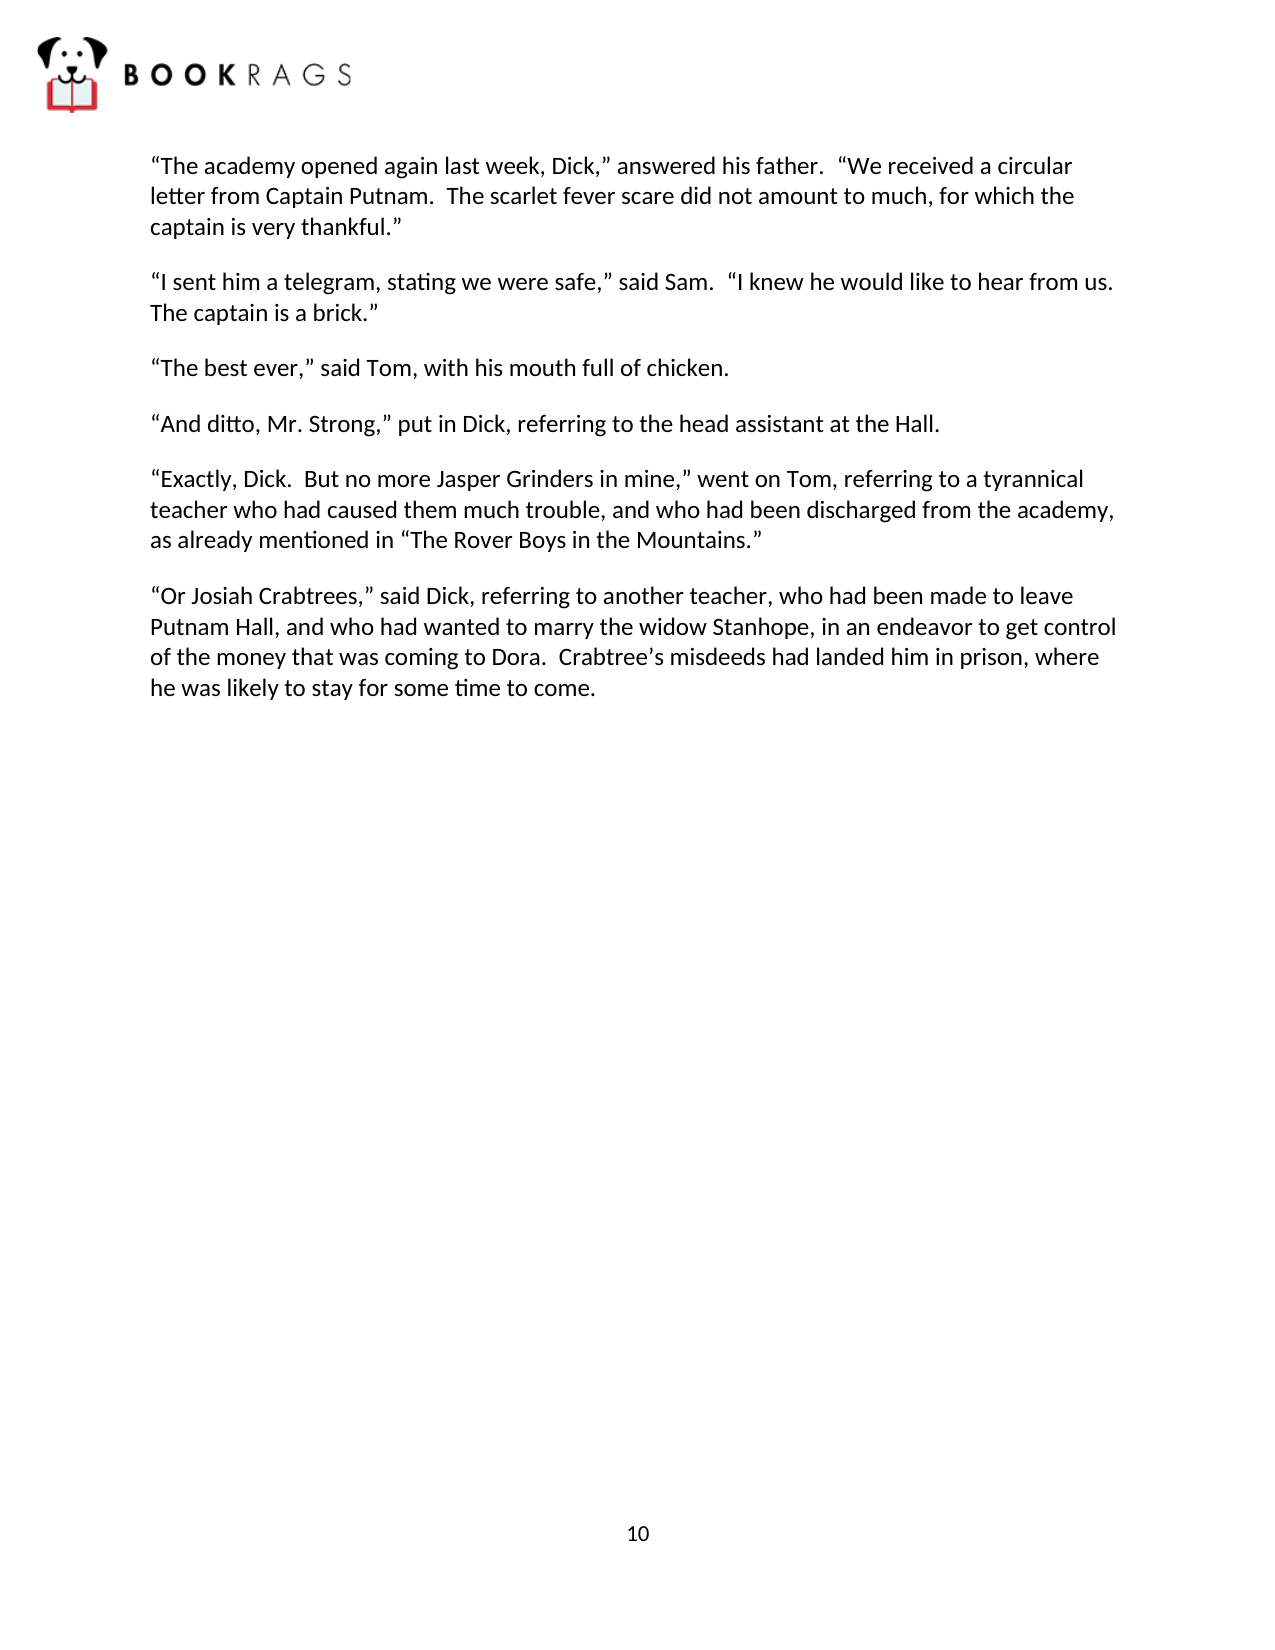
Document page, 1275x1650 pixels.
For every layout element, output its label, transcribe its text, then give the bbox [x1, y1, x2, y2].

text “The best ever,” said Tom, with his mouth full of chicken. [150, 353, 1125, 383]
text “Exactly, Dick. But no more Jasper Grinders in mine,” went on Tom, referring to a tyrannical teacher who had caused them much trouble, and who had been discharged from the academy, as already mentioned in “The Rover Boys in the Mountains.” [150, 464, 1125, 555]
text “And ditto, Mr. Strong,” put in Dick, referring to the head assistant at the Hall. [150, 408, 1125, 439]
picture [37, 37, 351, 113]
text “I sent him a telegram, stating we were safe,” said Sam. “I knew he would like to hear from us. The captain is a brick.” [150, 267, 1125, 328]
text “Or Josiah Crabtrees,” said Dick, referring to another teacher, who had been made to leave Putnam Hall, and who had wanted to marry the widow Stanhope, in an endeavor to get control of the money that was coming to Dora. Crabtree’s misdeeds had landed him in prison, where he was likely to stay for some time to come. [150, 580, 1125, 702]
text “The academy opened again last week, Dick,” answered his father. “We received a circular letter from Captain Putnam. The scarlet fever scare did not amount to much, for which the captain is very thankful.” [150, 150, 1125, 242]
